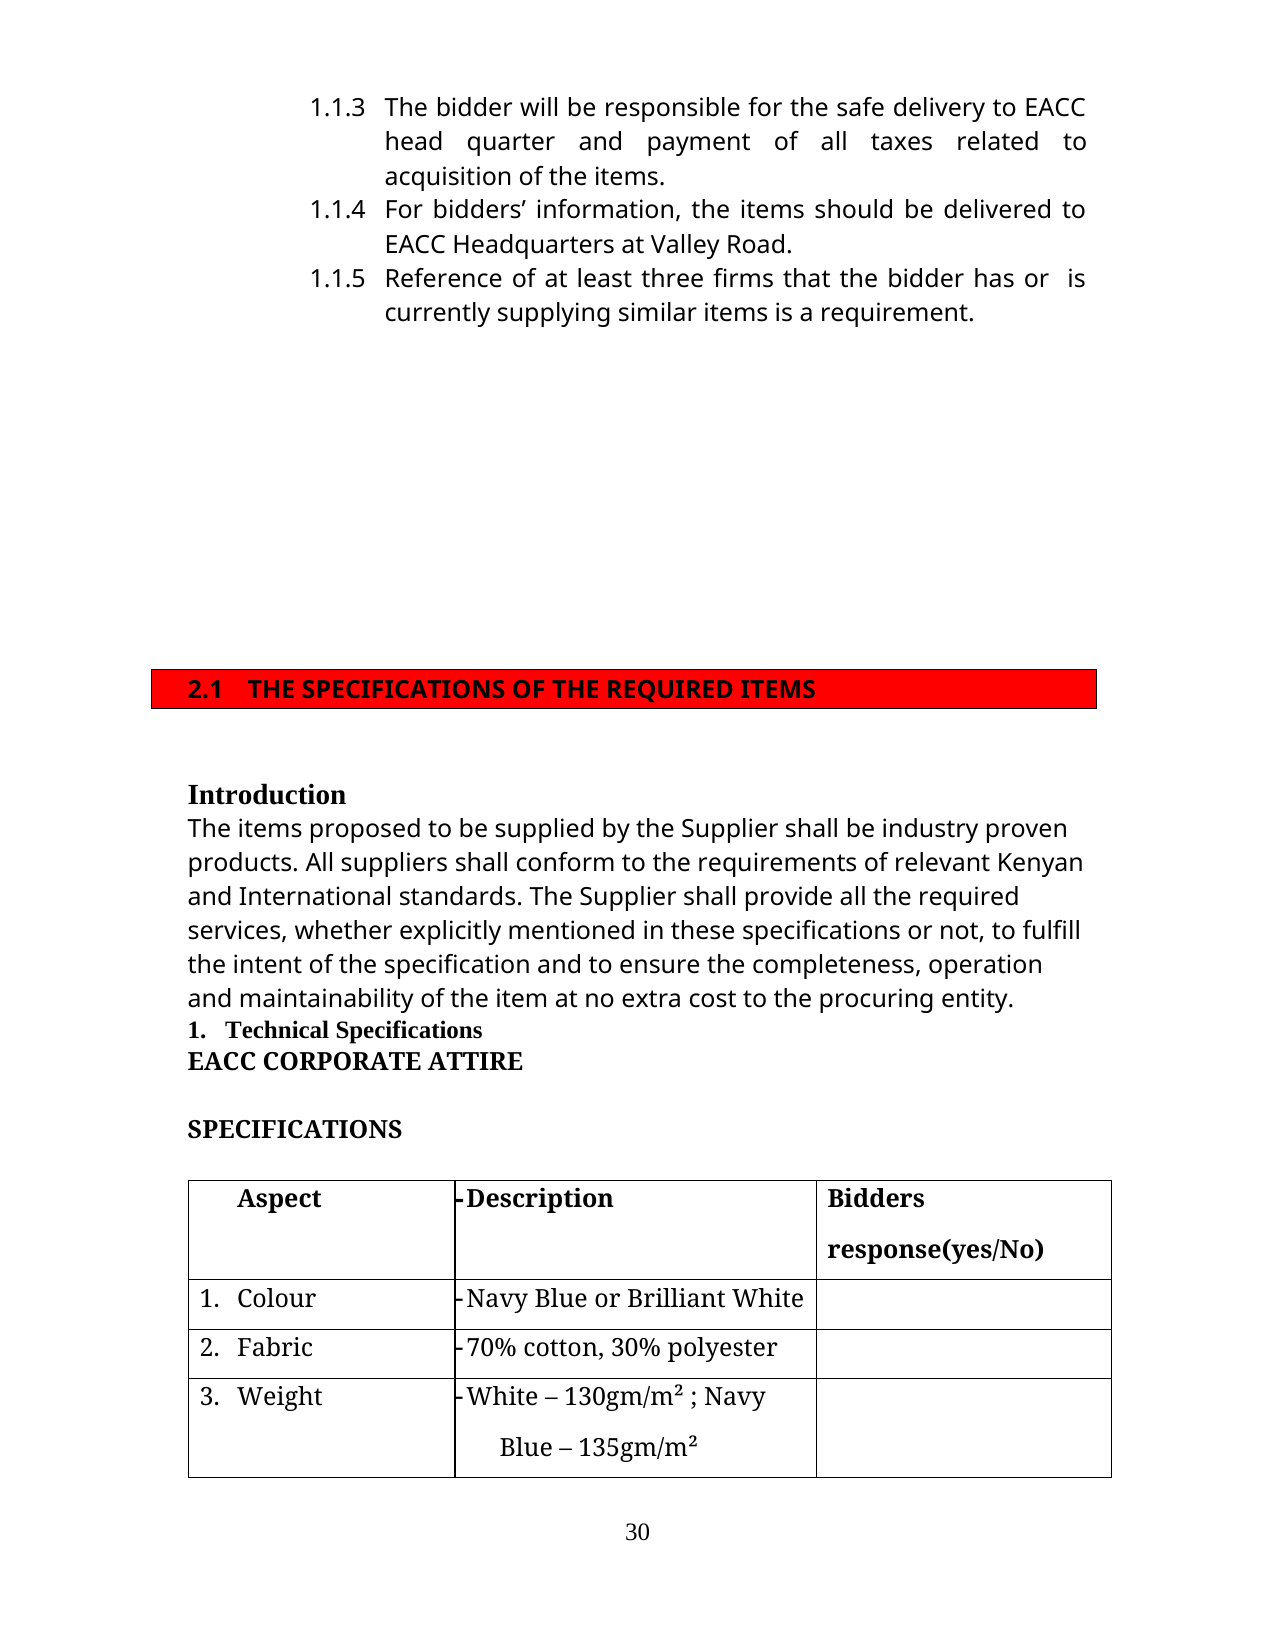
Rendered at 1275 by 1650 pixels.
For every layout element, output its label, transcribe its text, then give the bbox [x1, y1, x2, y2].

table_cell Colour [189, 1280, 454, 1328]
text EACC CORPORATE ATTIRE [187, 1044, 1087, 1078]
subtitle THE SPECIFICATIONS OF THE REQUIRED ITEMS [152, 670, 1096, 708]
table_cell [817, 1330, 1111, 1378]
table_cell 70% cotton, 30% polyester [456, 1330, 816, 1378]
table_cell Navy Blue or Brilliant White [456, 1280, 816, 1328]
text Introduction [187, 777, 1087, 811]
table_cell [817, 1379, 1111, 1477]
list The bidder will be responsible for the safe delivery to EACC head quarter and payment of all taxes related to acquisition of the items. [309, 90, 1087, 192]
table_header Description [456, 1181, 816, 1279]
table_cell [817, 1280, 1111, 1328]
list Technical Specifications [187, 1015, 1087, 1044]
list For bidders’ information, the items should be delivered to EACC Headquarters at Valley Road. [309, 192, 1087, 260]
text The items proposed to be supplied by the Supplier shall be industry proven products. All suppliers shall conform to the requirements of relevant Kenyan and International standards. The Supplier shall provide all the required services, whether explicitly mentioned in these specifications or not, to fulfill the intent of the specification and to ensure the completeness, operation and maintainability of the item at no extra cost to the procuring entity. [187, 811, 1087, 1015]
table_header Bidders response(yes/No) [817, 1181, 1111, 1279]
table_cell Fabric [189, 1330, 454, 1378]
table_header Aspect [189, 1181, 454, 1279]
table_cell White – 130gm/m² ; Navy Blue – 135gm/m² [456, 1379, 816, 1477]
text SPECIFICATIONS [187, 1112, 1087, 1146]
list Reference of at least three firms that the bidder has or is currently supplying similar items is a requirement. [309, 260, 1087, 328]
table_cell Weight [189, 1379, 454, 1477]
